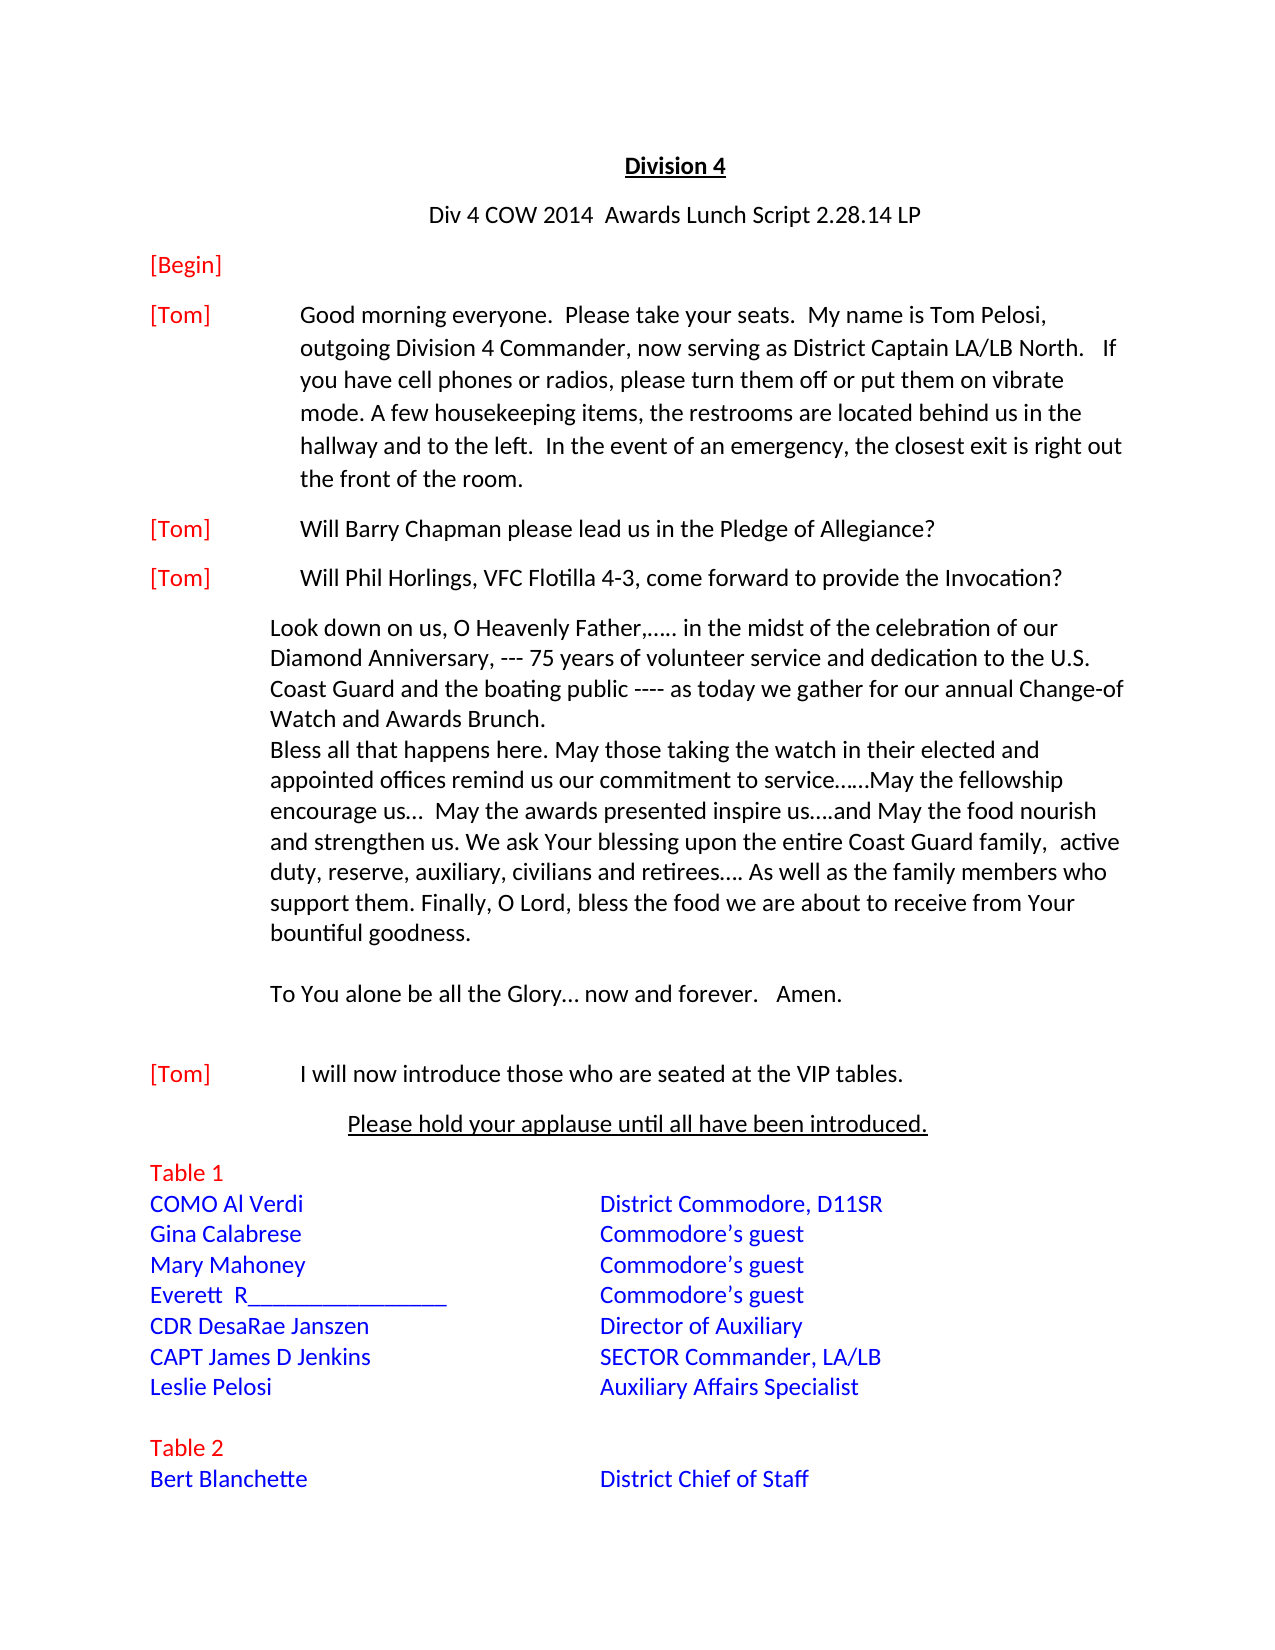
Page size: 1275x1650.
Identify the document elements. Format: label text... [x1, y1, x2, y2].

text Table 1 [150, 1158, 1125, 1188]
text [Begin] [150, 249, 1125, 280]
text Leslie Pelosi Auxiliary Affairs Specialist [150, 1371, 1125, 1402]
text Div 4 COW 2014 Awards Lunch Script 2.28.14 LP [150, 199, 1125, 230]
text Everett R________________ Commodore’s guest [150, 1280, 1125, 1310]
text Bert Blanchette District Chief of Staff [150, 1463, 1125, 1493]
text CDR DesaRae Janszen Director of Auxiliary [150, 1310, 1125, 1341]
text [Tom] Good morning everyone. Please take your seats. My name is Tom Pelosi, outgoing Division 4 Commander, now serving as District Captain LA/LB North. If you have cell phones or radios, please turn them off or put them on vibrate mode. A few housekeeping items, the restrooms are located behind us in the hallway and to the left. In the event of an emergency, the closest exit is right out the front of the room. [150, 299, 1125, 494]
text [Tom] I will now introduce those who are seated at the VIP tables. [150, 1058, 1125, 1089]
text Please hold your applause until all have been introduced. [150, 1108, 1125, 1138]
text Mary Mahoney Commodore’s guest [150, 1249, 1125, 1280]
text Look down on us, O Heavenly Father,….. in the midst of the celebration of our Diamond Anniversary, --- 75 years of volunteer service and dedication to the U.S. Coast Guard and the boating public ---- as today we gather for our annual Change-of Watch and Awards Brunch. [270, 612, 1125, 734]
text Bless all that happens here. May those taking the watch in their elected and appointed offices remind us our commitment to service……May the fellowship encourage us… May the awards presented inspire us….and May the food nourish and strengthen us. We ask Your blessing upon the entire Coast Guard family, active duty, reserve, auxiliary, civilians and retirees…. As well as the family members who support them. Finally, O Lord, bless the food we are about to receive from Your bountiful goodness. [270, 734, 1125, 948]
text [Tom] Will Barry Chapman please lead us in the Pledge of Allegiance? [150, 513, 1125, 543]
text CAPT James D Jenkins SECTOR Commander, LA/LB [150, 1341, 1125, 1371]
text COMO Al Verdi District Commodore, D11SR [150, 1188, 1125, 1219]
text Table 2 [150, 1432, 1125, 1463]
text Division 4 [150, 150, 1125, 181]
text To You alone be all the Glory… now and forever. Amen. [270, 978, 1125, 1009]
text Gina Calabrese Commodore’s guest [150, 1219, 1125, 1249]
text [Tom] Will Phil Horlings, VFC Flotilla 4-3, come forward to provide the Invocation? [150, 562, 1125, 593]
